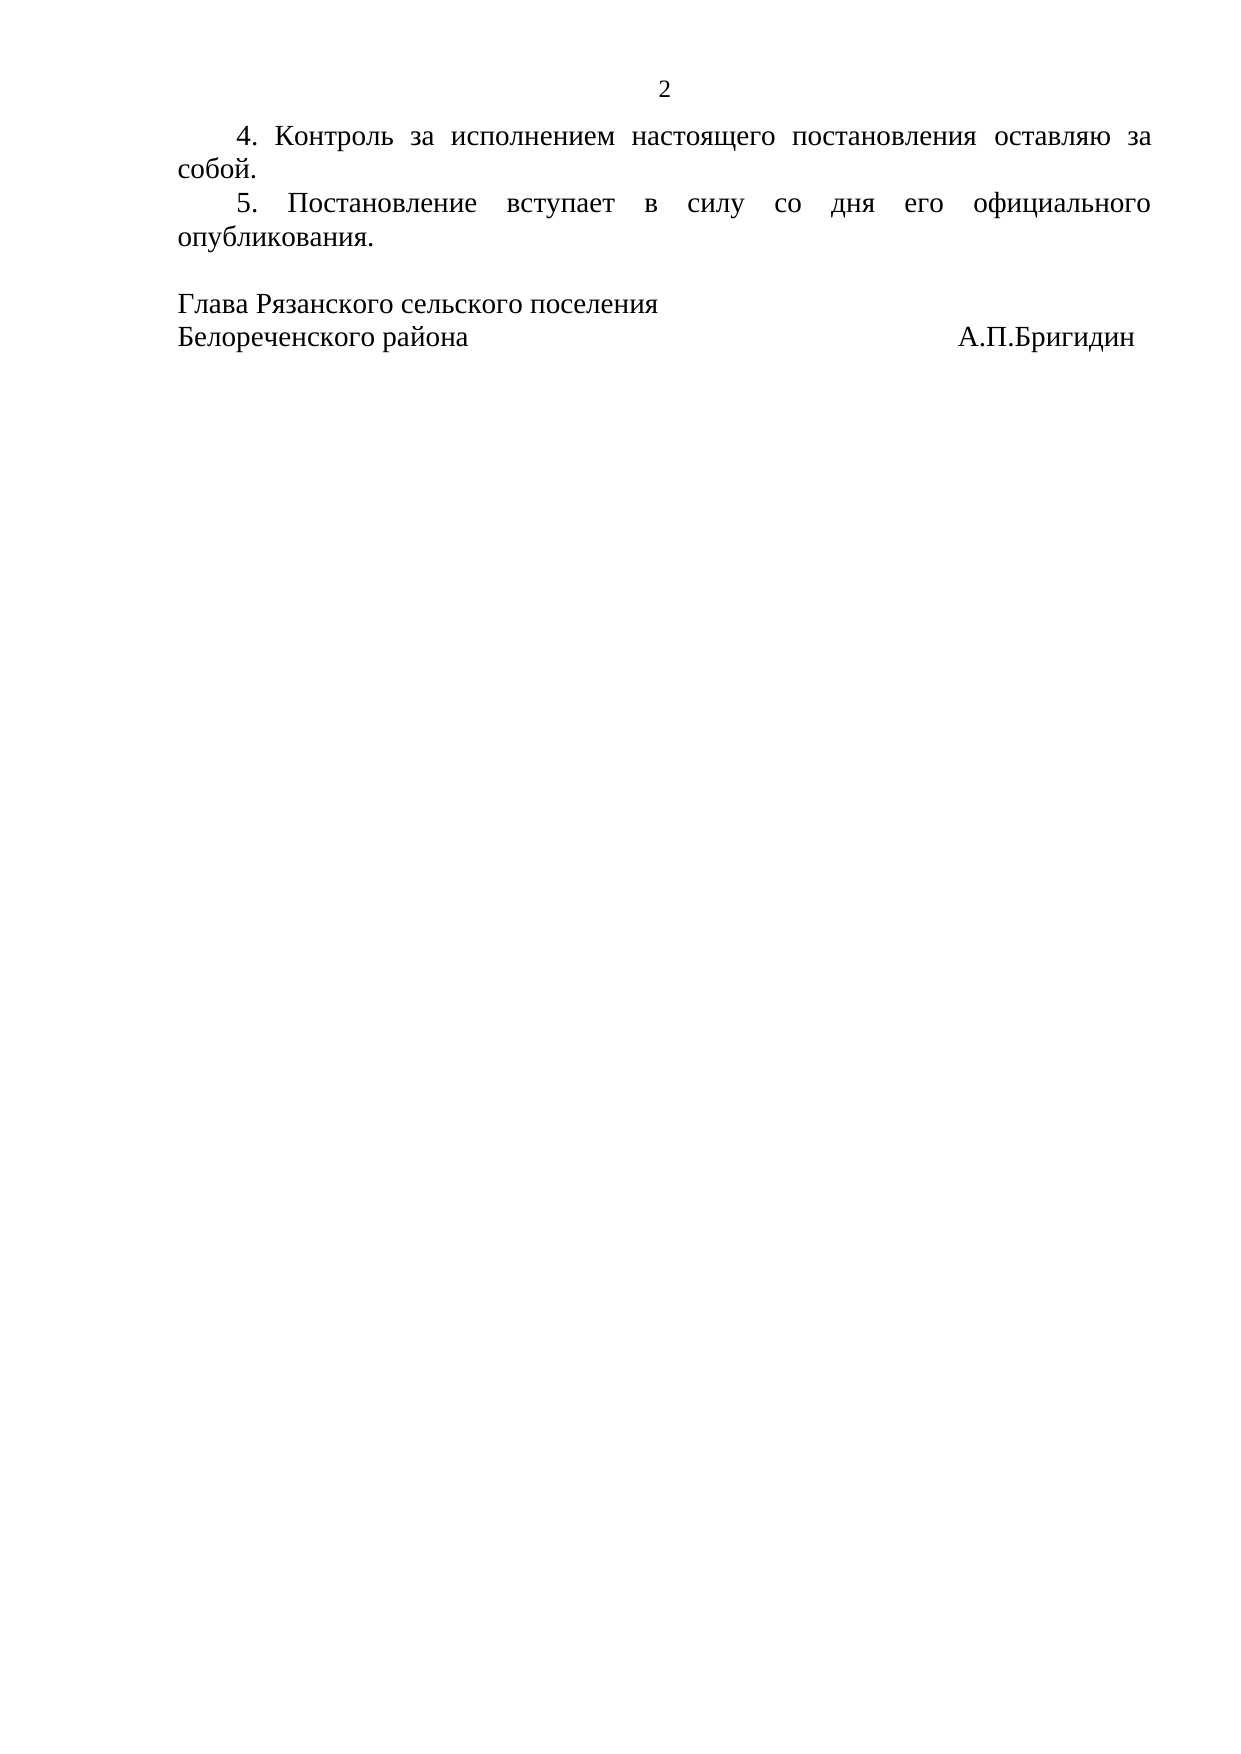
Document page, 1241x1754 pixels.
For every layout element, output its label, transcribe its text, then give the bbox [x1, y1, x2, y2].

text Глава Рязанского сельского поселения [177, 286, 1152, 319]
text 5. Постановление вступает в силу со дня его официального опубликования. [177, 185, 1152, 252]
text Белореченского района А.П.Бригидин [177, 319, 1152, 353]
text 4. Контроль за исполнением настоящего постановления оставляю за собой. [177, 118, 1152, 185]
